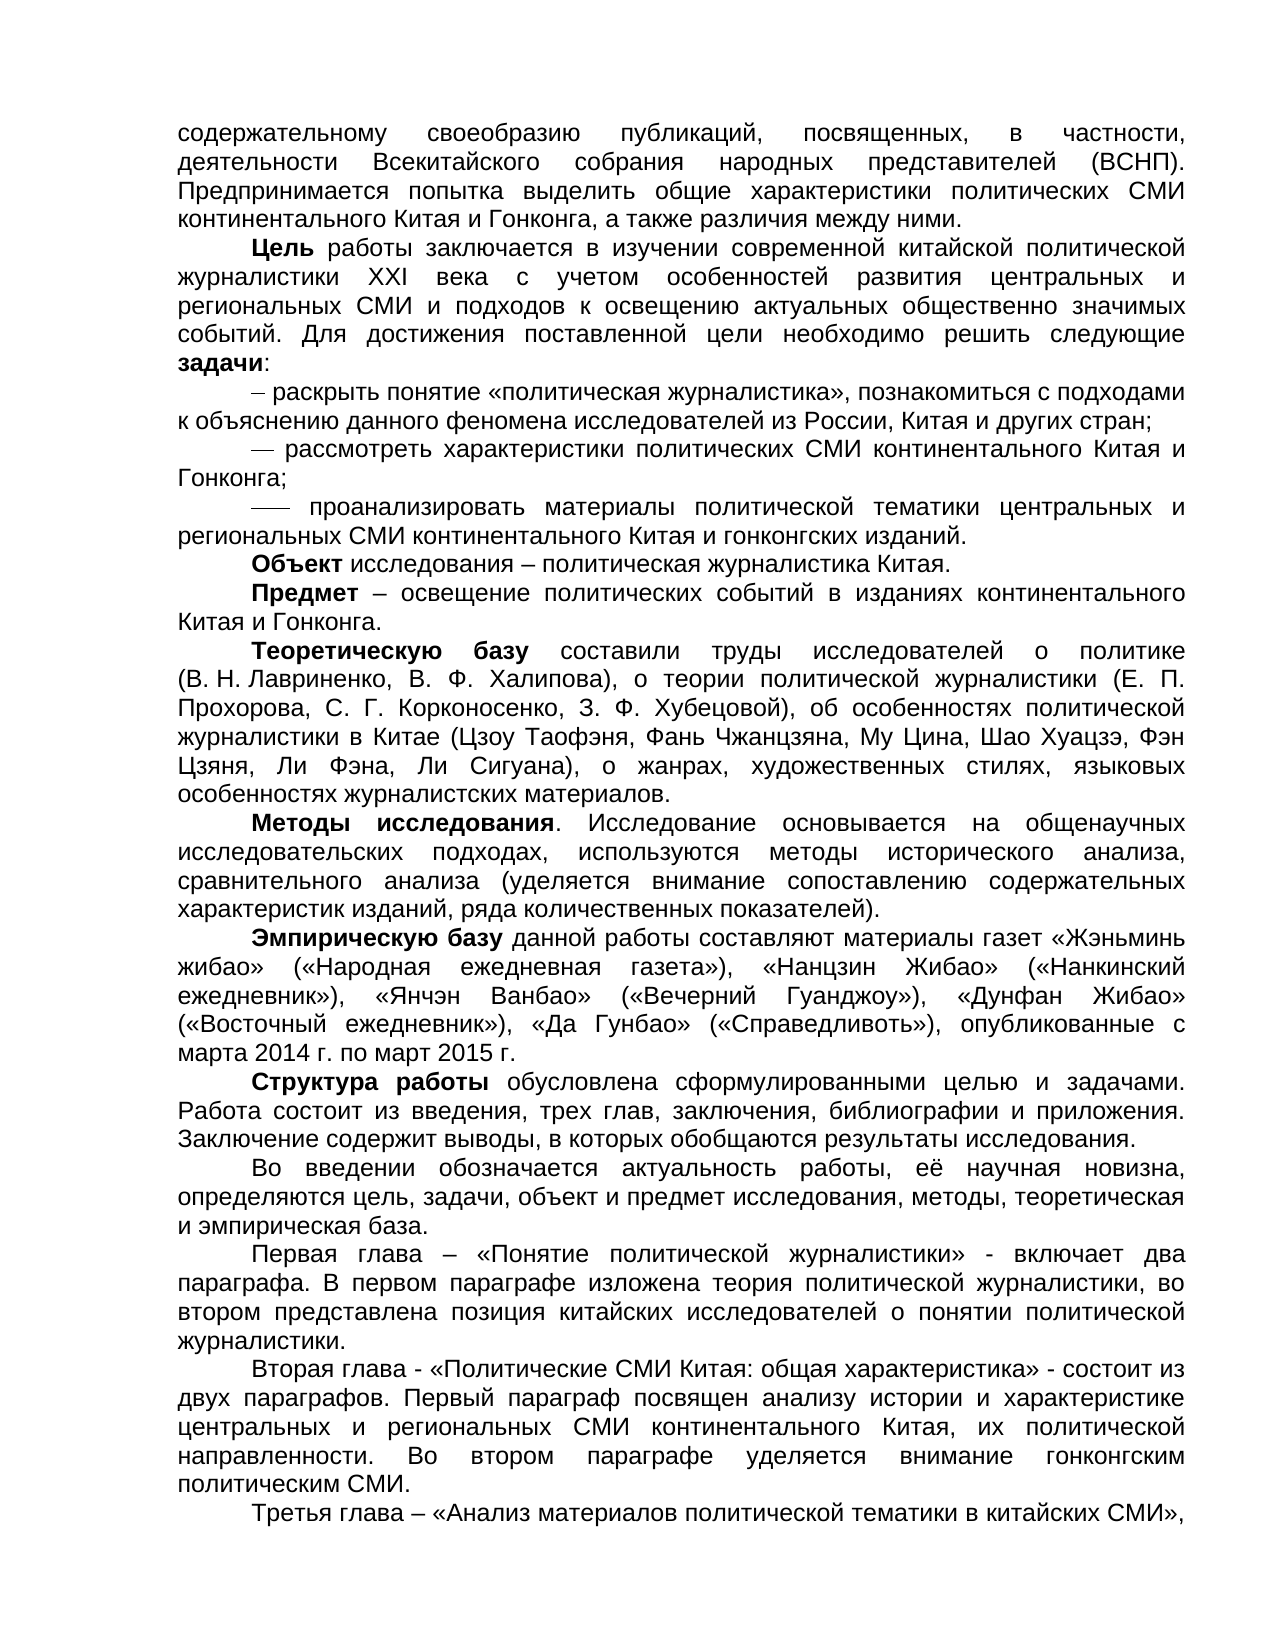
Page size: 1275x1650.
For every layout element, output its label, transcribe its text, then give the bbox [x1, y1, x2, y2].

text рассмотреть характеристики политических СМИ континентального Китая и Гонконга; [177, 434, 1186, 492]
text Теоретическую базу составили труды исследователей о политике (В. Н. Лавриненко, В. Ф. Халипова), о теории политической журналистики (Е. П. Прохорова, С. Г. Корконосенко, З. Ф. Хубецовой), об особенностях политической журналистики в Китае (Цзоу Таофэня, Фань Чжанцзяна, Му Цина, Шао Хуацзэ, Фэн Цзяня, Ли Фэна, Ли Сигуана), о жанрах, художественных стилях, языковых особенностях журналистских материалов. [177, 636, 1186, 808]
text проанализировать материалы политической тематики центральных и региональных СМИ континентального Китая и гонконгских изданий. [177, 492, 1186, 549]
text раскрыть понятие «политическая журналистика», познакомиться с подходами к объяснению данного феномена исследователей из России, Китая и других стран; [177, 377, 1186, 434]
text Первая глава – «Понятие политической журналистики» - включает два параграфа. В первом параграфе изложена теория политической журналистики, во втором представлена позиция китайских исследователей о понятии политической журналистики. [177, 1239, 1186, 1354]
text Объект исследования – политическая журналистика Китая. [177, 549, 1186, 578]
text Предмет – освещение политических событий в изданиях континентального Китая и Гонконга. [177, 578, 1186, 636]
text Цель работы заключается в изучении современной китайской политической журналистики XXI века с учетом особенностей развития центральных и региональных СМИ и подходов к освещению актуальных общественно значимых событий. Для достижения поставленной цели необходимо решить следующие задачи: [177, 233, 1186, 377]
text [177, 118, 1186, 233]
text Эмпирическую базу данной работы составляют материалы газет «Жэньминь жибао» («Народная ежедневная газета»), «Нанцзин Жибао» («Нанкинский ежедневник»), «Янчэн Ванбао» («Вечерний Гуанджоу»), «Дунфан Жибао» («Восточный ежедневник»), «Да Гунбао» («Справедливоть»), опубликованные с марта 2014 г. по март 2015 г. [177, 923, 1186, 1067]
text Вторая глава - «Политические СМИ Китая: общая характеристика» - состоит из двух параграфов. Первый параграф посвящен анализу истории и характеристике центральных и региональных СМИ континентального Китая, их политической направленности. Во втором параграфе уделяется внимание гонконгским политическим СМИ. [177, 1354, 1186, 1498]
text Во введении обозначается актуальность работы, её научная новизна, определяются цель, задачи, объект и предмет исследования, методы, теоретическая и эмпирическая база. [177, 1153, 1186, 1239]
text Методы исследования. Исследование основывается на общенаучных исследовательских подходах, используются методы исторического анализа, сравнительного анализа (уделяется внимание сопоставлению содержательных характеристик изданий, ряда количественных показателей). [177, 808, 1186, 923]
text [177, 1498, 1186, 1527]
text Структура работы обусловлена сформулированными целью и задачами. Работа состоит из введения, трех глав, заключения, библиографии и приложения. Заключение содержит выводы, в которых обобщаются результаты исследования. [177, 1067, 1186, 1153]
